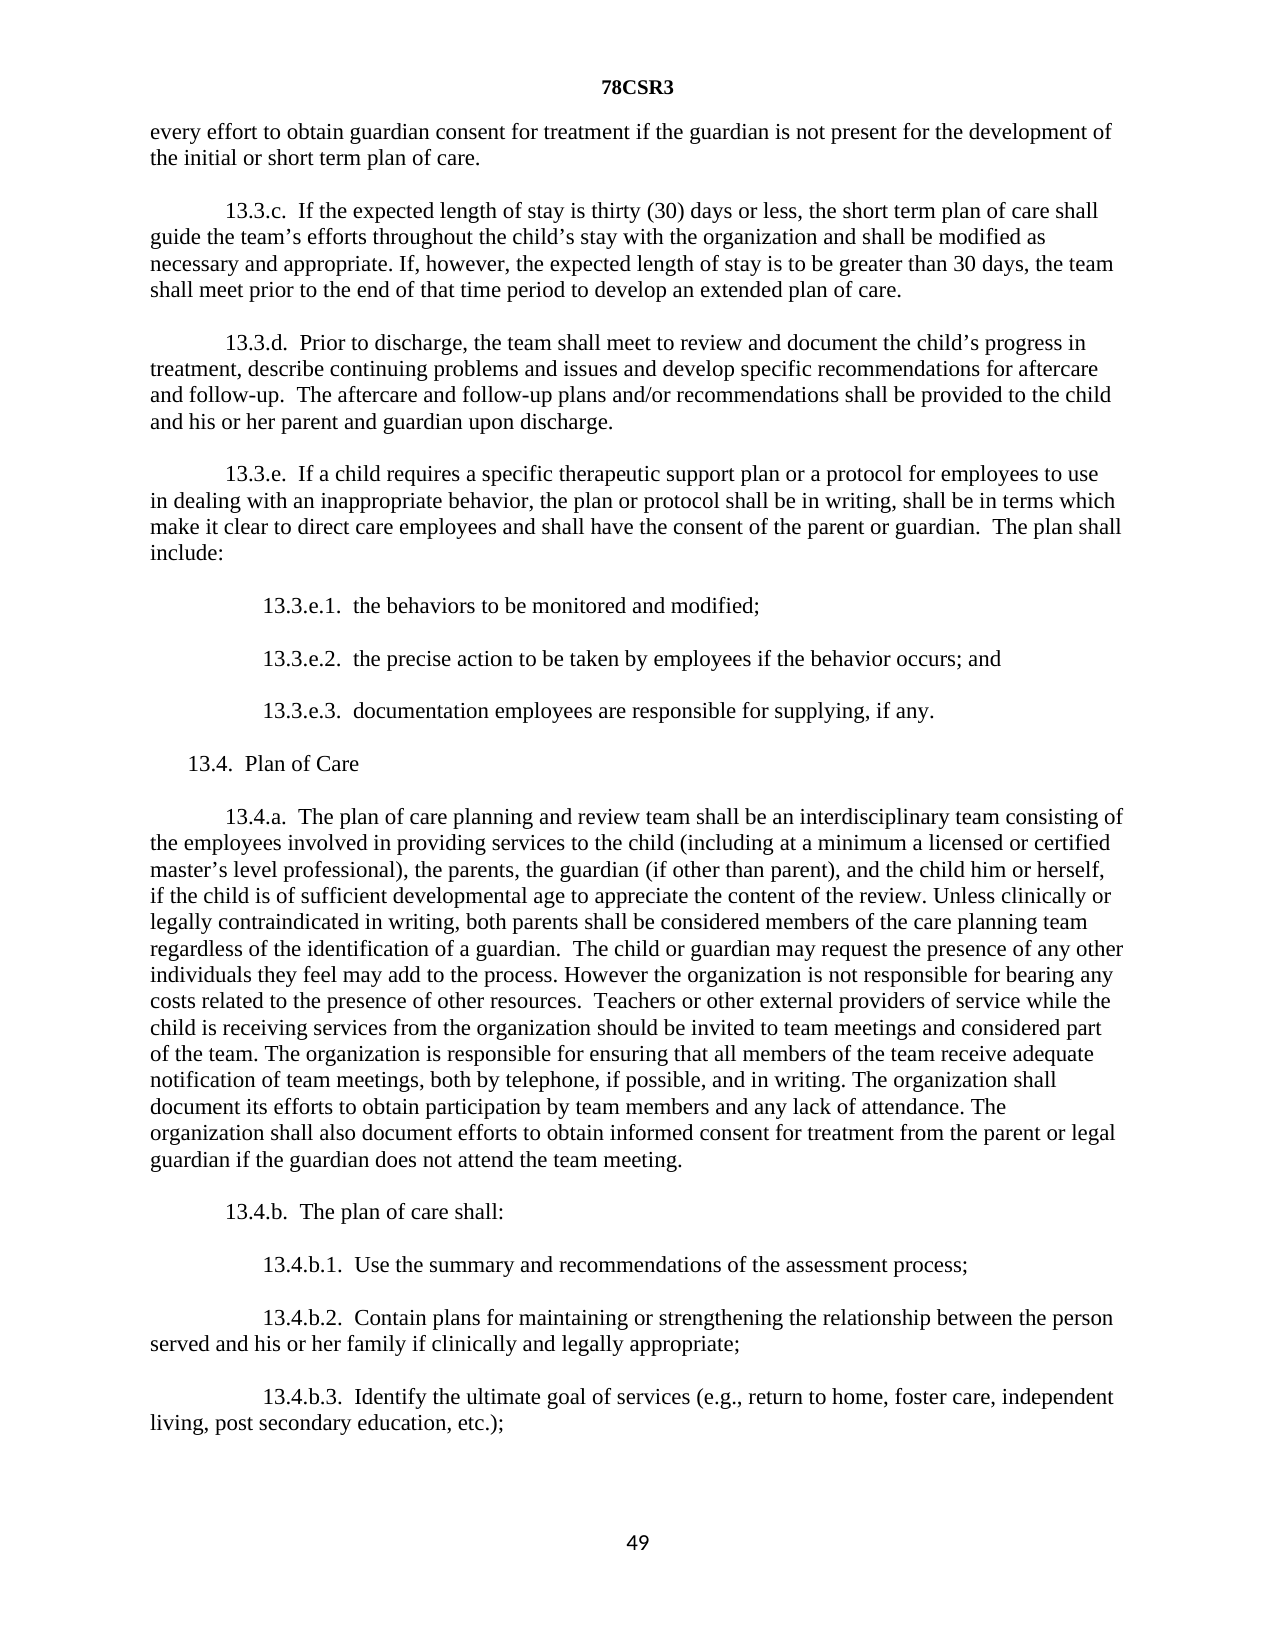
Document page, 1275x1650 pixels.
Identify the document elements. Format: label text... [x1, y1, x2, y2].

text 13.4. Plan of Care [150, 750, 1125, 777]
text 13.3.e. If a child requires a specific therapeutic support plan or a protocol for employees to use [187, 460, 1125, 487]
text 13.3.c. If the expected length of stay is thirty (30) days or less, the short term plan of care shall [187, 197, 1125, 223]
text 13.3.e.1. the behaviors to be monitored and modified; [225, 592, 1125, 618]
text living, post secondary education, etc.); [150, 1409, 1125, 1436]
text 13.4.b. The plan of care shall: [187, 1198, 1125, 1225]
text 13.4.a. The plan of care planning and review team shall be an interdisciplinary team consisting of [187, 803, 1125, 829]
text 13.4.b.1. Use the summary and recommendations of the assessment process; [225, 1251, 1125, 1277]
text in dealing with an inappropriate behavior, the plan or protocol shall be in writing, shall be in terms which make it clear to direct care employees and shall have the consent of the parent or guardian. The plan shall include: [150, 487, 1125, 566]
text 13.4.b.2. Contain plans for maintaining or strengthening the relationship between the person [225, 1304, 1125, 1330]
text 13.3.e.3. documentation employees are responsible for supplying, if any. [225, 698, 1125, 724]
text treatment, describe continuing problems and issues and develop specific recommendations for aftercare and follow-up. The aftercare and follow-up plans and/or recommendations shall be provided to the child and his or her parent and guardian upon discharge. [150, 355, 1125, 434]
text the employees involved in providing services to the child (including at a minimum a licensed or certified master’s level professional), the parents, the guardian (if other than parent), and the child him or herself, if the child is of sufficient developmental age to appreciate the content of the review. Unless clinically or legally contraindicated in writing, both parents shall be considered members of the care planning team regardless of the identification of a guardian. The child or guardian may request the presence of any other individuals they feel may add to the process. However the organization is not responsible for bearing any costs related to the presence of other resources. Teachers or other external providers of service while the child is receiving services from the organization should be invited to team meetings and considered part of the team. The organization is responsible for ensuring that all members of the team receive adequate notification of team meetings, both by telephone, if possible, and in writing. The organization shall document its efforts to obtain participation by team members and any lack of attendance. The organization shall also document efforts to obtain informed consent for treatment from the parent or legal guardian if the guardian does not attend the team meeting. [150, 829, 1125, 1172]
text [150, 118, 1125, 171]
text 13.4.b.3. Identify the ultimate goal of services (e.g., return to home, foster care, independent [225, 1383, 1125, 1409]
text served and his or her family if clinically and legally appropriate; [150, 1330, 1125, 1356]
text 13.3.d. Prior to discharge, the team shall meet to review and document the child’s progress in [187, 329, 1125, 355]
text guide the team’s efforts throughout the child’s stay with the organization and shall be modified as necessary and appropriate. If, however, the expected length of stay is to be greater than 30 days, the team shall meet prior to the end of that time period to develop an extended plan of care. [150, 223, 1125, 302]
text 13.3.e.2. the precise action to be taken by employees if the behavior occurs; and [225, 645, 1125, 671]
